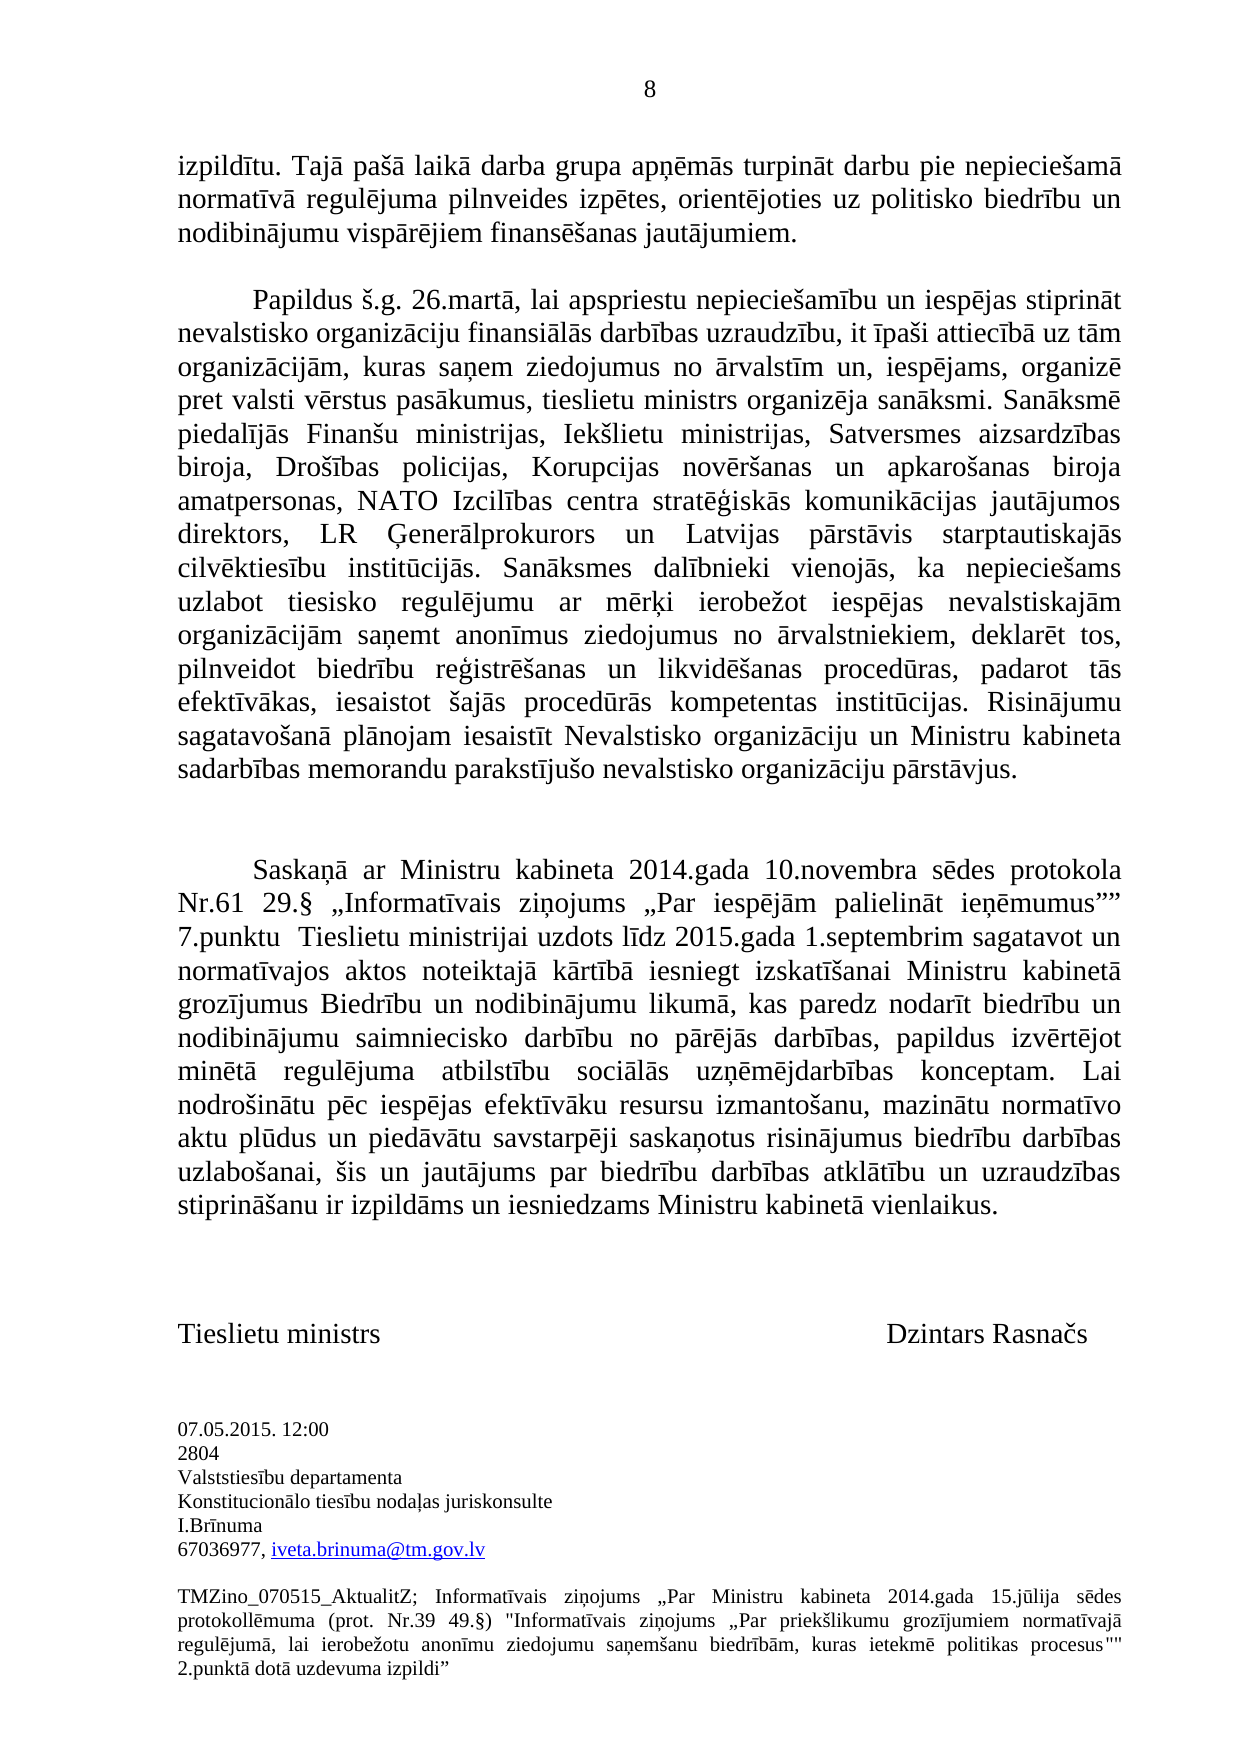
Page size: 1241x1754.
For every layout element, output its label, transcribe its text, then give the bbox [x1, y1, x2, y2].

text I.Brīnuma [177, 1513, 1122, 1537]
text Saskaņā ar Ministru kabineta 2014.gada 10.novembra sēdes protokola Nr.61 29.§ „Informatīvais ziņojums „Par iespējām palielināt ieņēmumus”” 7.punktu Tieslietu ministrijai uzdots līdz 2015.gada 1.septembrim sagatavot un normatīvajos aktos noteiktajā kārtībā iesniegt izskatīšanai Ministru kabinetā grozījumus Biedrību un nodibinājumu likumā, kas paredz nodarīt biedrību un nodibinājumu saimniecisko darbību no pārējās darbības, papildus izvērtējot minētā regulējuma atbilstību sociālās uzņēmējdarbības konceptam. Lai nodrošinātu pēc iespējas efektīvāku resursu izmantošanu, mazinātu normatīvo aktu plūdus un piedāvātu savstarpēji saskaņotus risinājumus biedrību darbības uzlabošanai, šis un jautājums par biedrību darbības atklātību un uzraudzības stiprināšanu ir izpildāms un iesniedzams Ministru kabinetā vienlaikus. [177, 852, 1122, 1221]
text Konstitucionālo tiesību nodaļas juriskonsulte [177, 1489, 1122, 1513]
text 07.05.2015. 12:00 [177, 1417, 1122, 1441]
text Papildus š.g. 26.martā, lai apspriestu nepieciešamību un iespējas stiprināt nevalstisko organizāciju finansiālās darbības uzraudzību, it īpaši attiecībā uz tām organizācijām, kuras saņem ziedojumus no ārvalstīm un, iespējams, organizē pret valsti vērstus pasākumus, tieslietu ministrs organizēja sanāksmi. Sanāksmē piedalījās Finanšu ministrijas, Iekšlietu ministrijas, Satversmes aizsardzības biroja, Drošības policijas, Korupcijas novēršanas un apkarošanas biroja amatpersonas, NATO Izcilības centra stratēģiskās komunikācijas jautājumos direktors, LR Ģenerālprokurors un Latvijas pārstāvis starptautiskajās cilvēktiesību institūcijās. Sanāksmes dalībnieki vienojās, ka nepieciešams uzlabot tiesisko regulējumu ar mērķi ierobežot iespējas nevalstiskajām organizācijām saņemt anonīmus ziedojumus no ārvalstniekiem, deklarēt tos, pilnveidot biedrību reģistrēšanas un likvidēšanas procedūras, padarot tās efektīvākas, iesaistot šajās procedūrās kompetentas institūcijas. Risinājumu sagatavošanā plānojam iesaistīt Nevalstisko organizāciju un Ministru kabineta sadarbības memorandu parakstījušo nevalstisko organizāciju pārstāvjus. [177, 282, 1122, 785]
text Valststiesību departamenta [177, 1465, 1122, 1489]
text 67036977, iveta.brinuma@tm.gov.lv [177, 1537, 1122, 1561]
text 2804 [177, 1441, 1122, 1465]
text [177, 148, 1122, 248]
text Tieslietu ministrs Dzintars Rasnačs [177, 1316, 1119, 1350]
